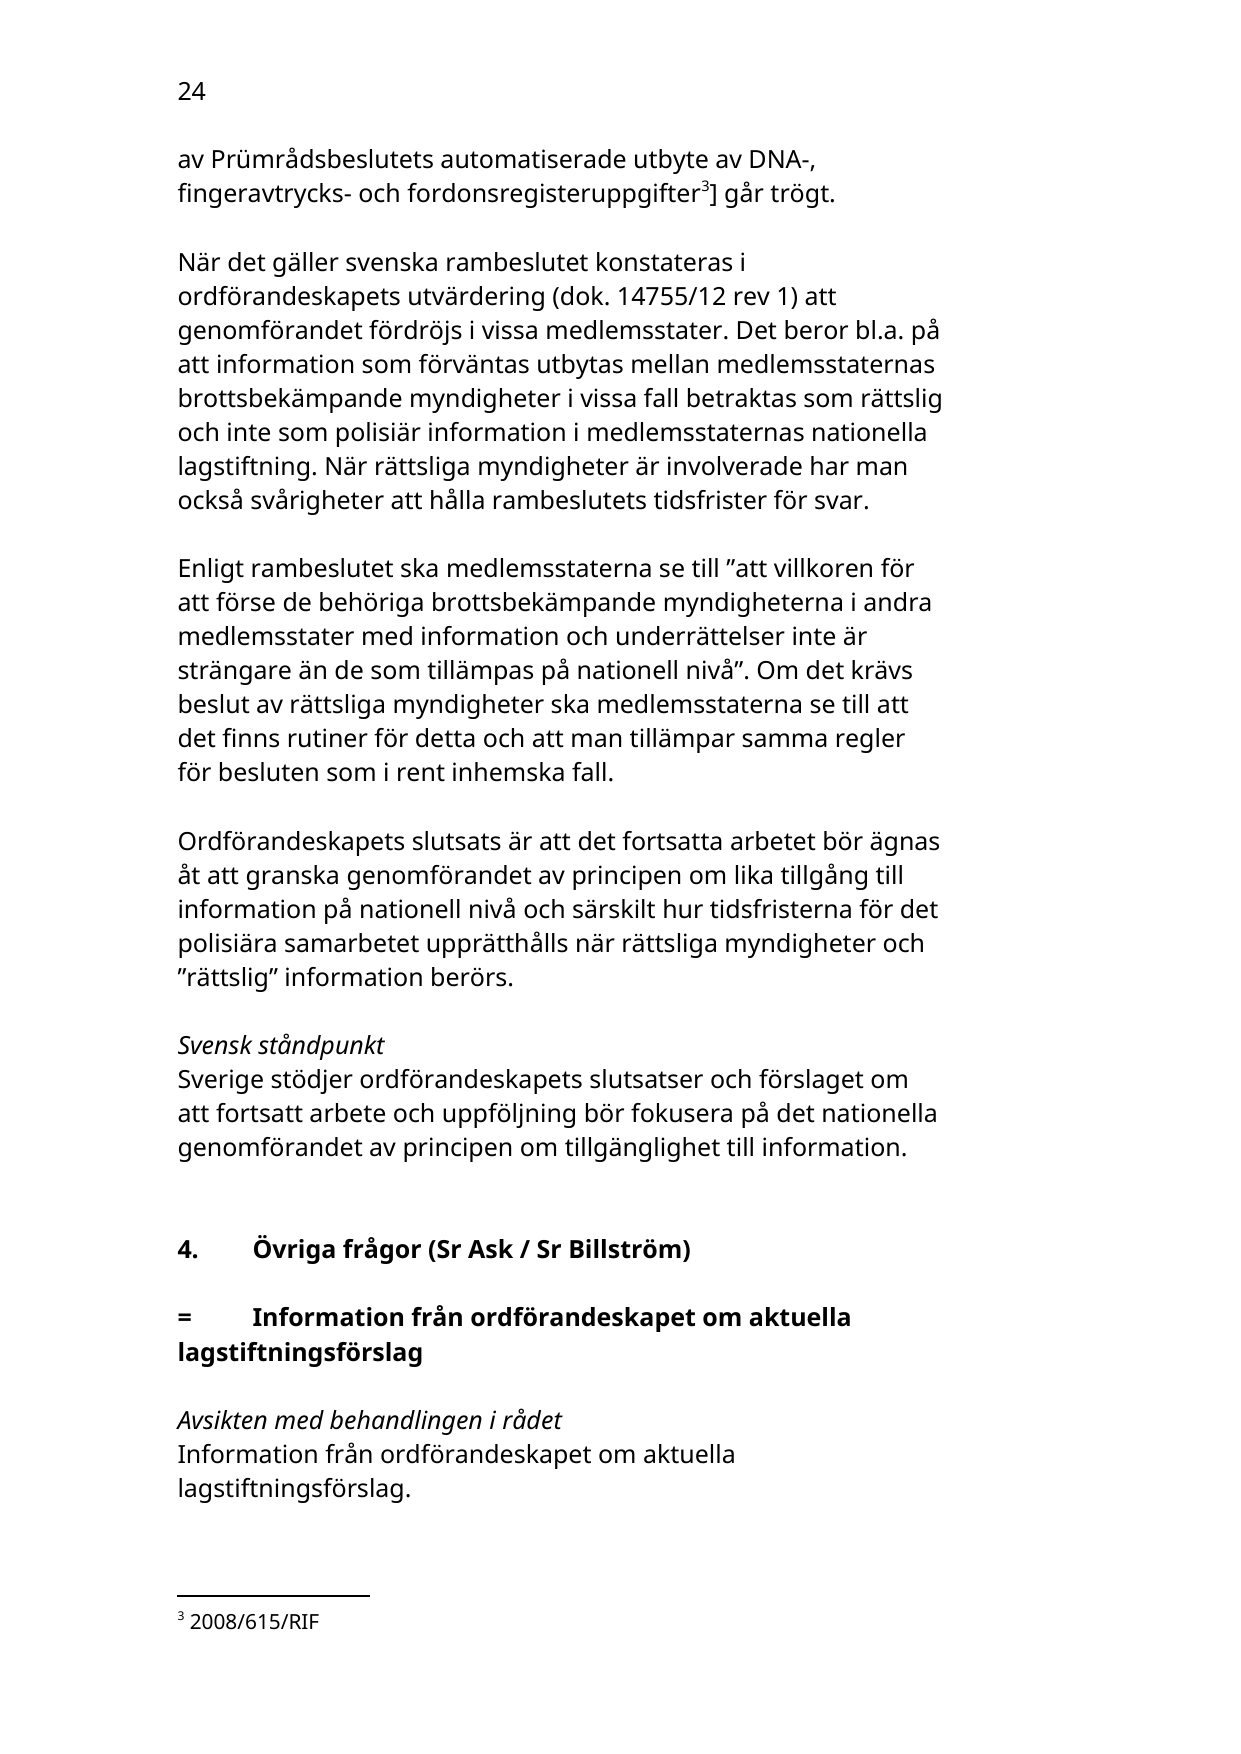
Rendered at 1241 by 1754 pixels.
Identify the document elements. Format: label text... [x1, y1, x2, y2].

text = Information från ordförandeskapet om aktuella lagstiftningsförslag [177, 1300, 945, 1368]
text Sverige stödjer ordförandeskapets slutsatser och förslaget om att fortsatt arbete och uppföljning bör fokusera på det nationella genomförandet av principen om tillgänglighet till information. [177, 1062, 945, 1164]
text Enligt rambeslutet ska medlemsstaterna se till ”att villkoren för att förse de behöriga brottsbekämpande myndigheterna i andra medlemsstater med information och underrättelser inte är strängare än de som tillämpas på nationell nivå”. Om det krävs beslut av rättsliga myndigheter ska medlemsstaterna se till att det finns rutiner för detta och att man tillämpar samma regler för besluten som i rent inhemska fall. [177, 551, 945, 789]
text Avsikten med behandlingen i rådet [177, 1402, 945, 1436]
text Svensk ståndpunkt [177, 1028, 945, 1062]
text När det gäller svenska rambeslutet konstateras i ordförandeskapets utvärdering (dok. 14755/12 rev 1) att genomförandet fördröjs i vissa medlemsstater. Det beror bl.a. på att information som förväntas utbytas mellan medlemsstaternas brottsbekämpande myndigheter i vissa fall betraktas som rättslig och inte som polisiär information i medlemsstaternas nationella lagstiftning. När rättsliga myndigheter är involverade har man också svårigheter att hålla rambeslutets tidsfrister för svar. [177, 244, 945, 517]
text Ordförandeskapets slutsats är att det fortsatta arbetet bör ägnas åt att granska genomförandet av principen om lika tillgång till information på nationell nivå och särskilt hur tidsfristerna för det polisiära samarbetet upprätthålls när rättsliga myndigheter och ”rättslig” information berörs. [177, 823, 945, 993]
text Information från ordförandeskapet om aktuella lagstiftningsförslag. [177, 1436, 945, 1504]
text 4. Övriga frågor (Sr Ask / Sr Billström) [177, 1232, 945, 1266]
